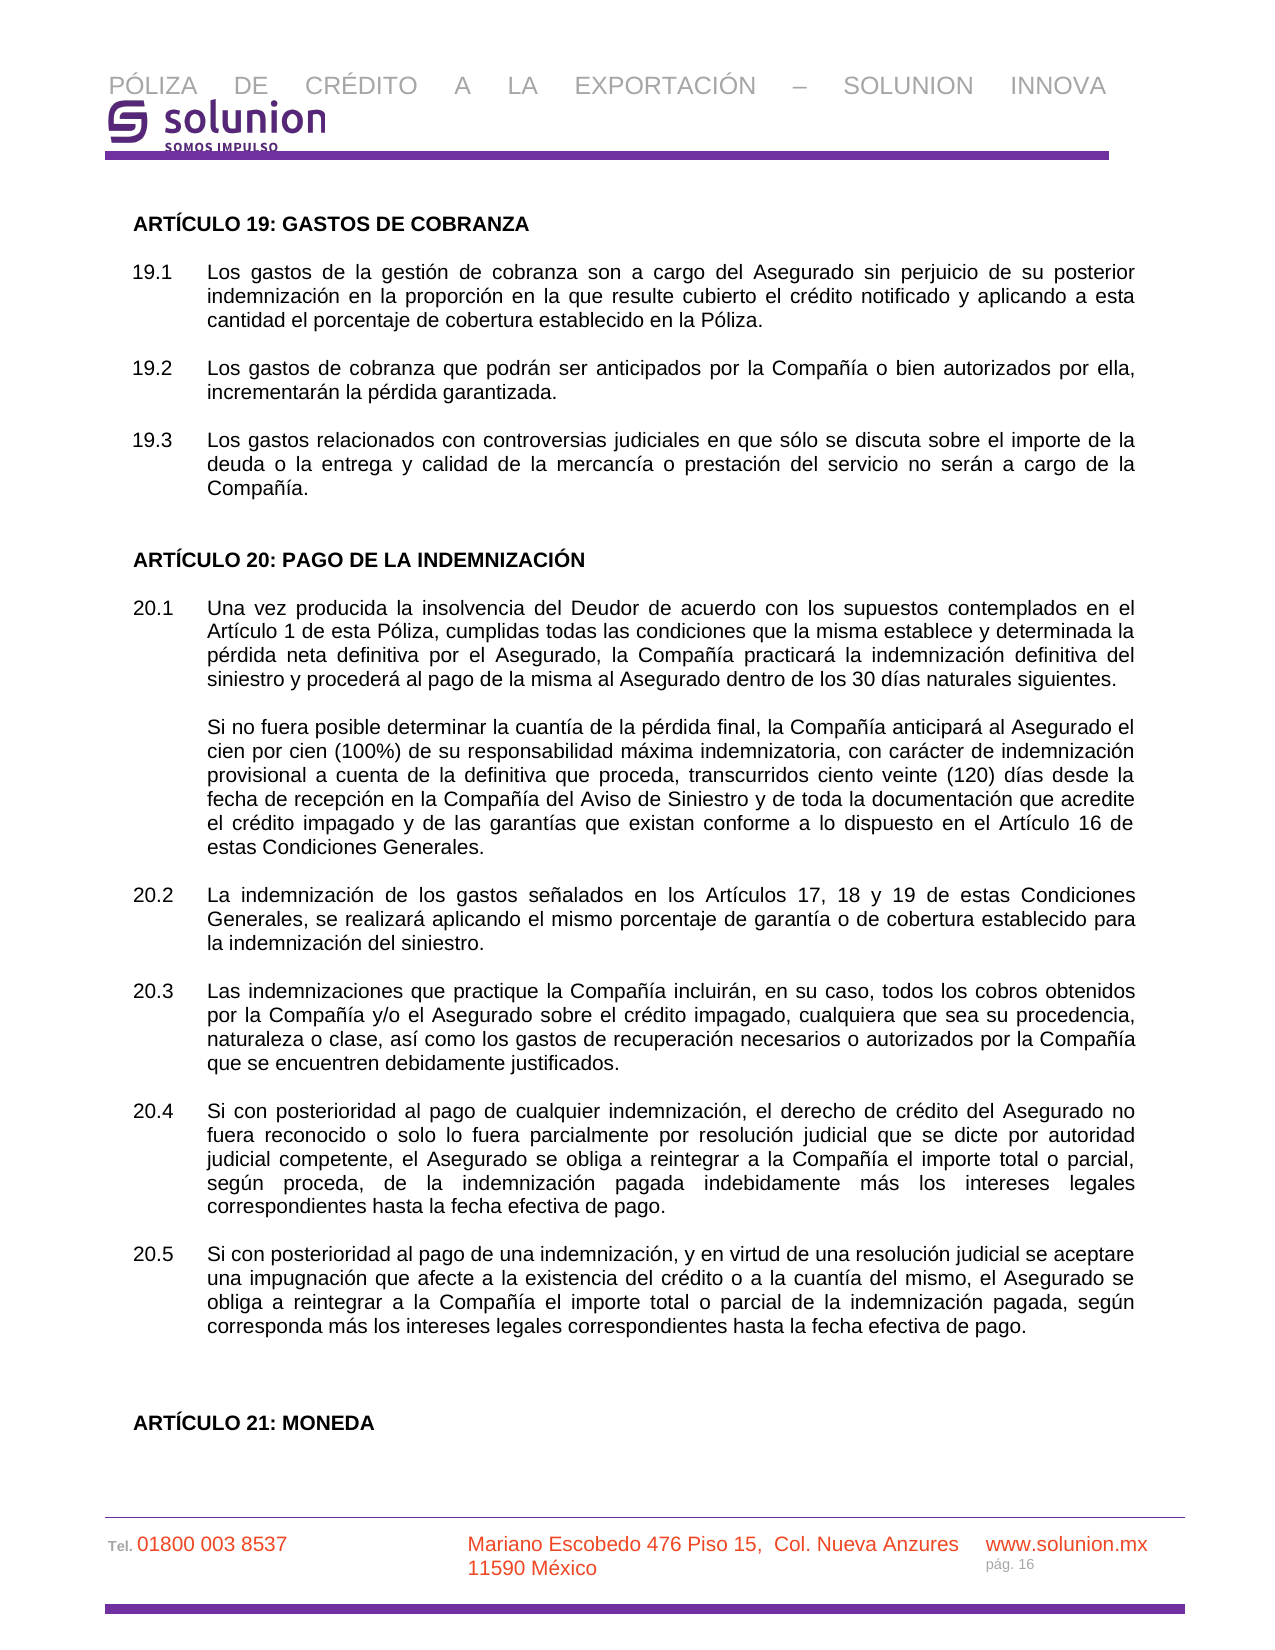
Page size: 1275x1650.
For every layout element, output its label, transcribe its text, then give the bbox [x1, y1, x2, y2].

list Los gastos de la gestión de cobranza son a cargo del Asegurado sin perjuicio de su posterior indemnización en la proporción en la que resulte cubierto el crédito notificado y aplicando a esta cantidad el porcentaje de cobertura establecido en la Póliza. [132, 260, 1136, 332]
list Las indemnizaciones que practique la Compañía incluirán, en su caso, todos los cobros obtenidos por la Compañía y/o el Asegurado sobre el crédito impagado, cualquiera que sea su procedencia, naturaleza o clase, así como los gastos de recuperación necesarios o autorizados por la Compañía que se encuentren debidamente justificados. [133, 979, 1137, 1074]
list Los gastos de cobranza que podrán ser anticipados por la Compañía o bien autorizados por ella, incrementarán la pérdida garantizada. [132, 356, 1137, 404]
list Si no fuera posible determinar la cuantía de la pérdida final, la Compañía anticipará al Asegurado el cien por cien (100%) de su responsabilidad máxima indemnizatoria, con carácter de indemnización provisional a cuenta de la definitiva que proceda, transcurridos ciento veinte (120) días desde la fecha de recepción en la Compañía del Aviso de Siniestro y de toda la documentación que acredite el crédito impagado y de las garantías que existan conforme a lo dispuesto en el Artículo 16 de estas Condiciones Generales. [133, 715, 1136, 859]
list Una vez producida la insolvencia del Deudor de acuerdo con los supuestos contemplados en el Artículo 1 de esta Póliza, cumplidas todas las condiciones que la misma establece y determinada la pérdida neta definitiva por el Asegurado, la Compañía practicará la indemnización definitiva del siniestro y procederá al pago de la misma al Asegurado dentro de los 30 días naturales siguientes. [133, 595, 1137, 691]
list Si con posterioridad al pago de cualquier indemnización, el derecho de crédito del Asegurado no fuera reconocido o solo lo fuera parcialmente por resolución judicial que se dicte por autoridad judicial competente, el Asegurado se obliga a reintegrar a la Compañía el importe total o parcial, según proceda, de la indemnización pagada indebidamente más los intereses legales correspondientes hasta la fecha efectiva de pago. [133, 1098, 1137, 1218]
subtitle ARTÍCULO 20: PAGO DE LA INDEMNIZACIÓN [133, 547, 1137, 571]
subtitle ARTÍCULO 19: GASTOS DE COBRANZA [133, 212, 1137, 236]
list Los gastos relacionados con controversias judiciales en que sólo se discuta sobre el importe de la deuda o la entrega y calidad de la mercancía o prestación del servicio no serán a cargo de la Compañía. [132, 428, 1137, 499]
subtitle ARTÍCULO 21: MONEDA [133, 1411, 1137, 1435]
list Si con posterioridad al pago de una indemnización, y en virtud de una resolución judicial se aceptare una impugnación que afecte a la existencia del crédito o a la cuantía del mismo, el Asegurado se obliga a reintegrar a la Compañía el importe total o parcial de la indemnización pagada, según corresponda más los intereses legales correspondientes hasta la fecha efectiva de pago. [133, 1242, 1137, 1338]
list La indemnización de los gastos señalados en los Artículos 17, 18 y 19 de estas Condiciones Generales, se realizará aplicando el mismo porcentaje de garantía o de cobertura establecido para la indemnización del siniestro. [133, 883, 1137, 955]
